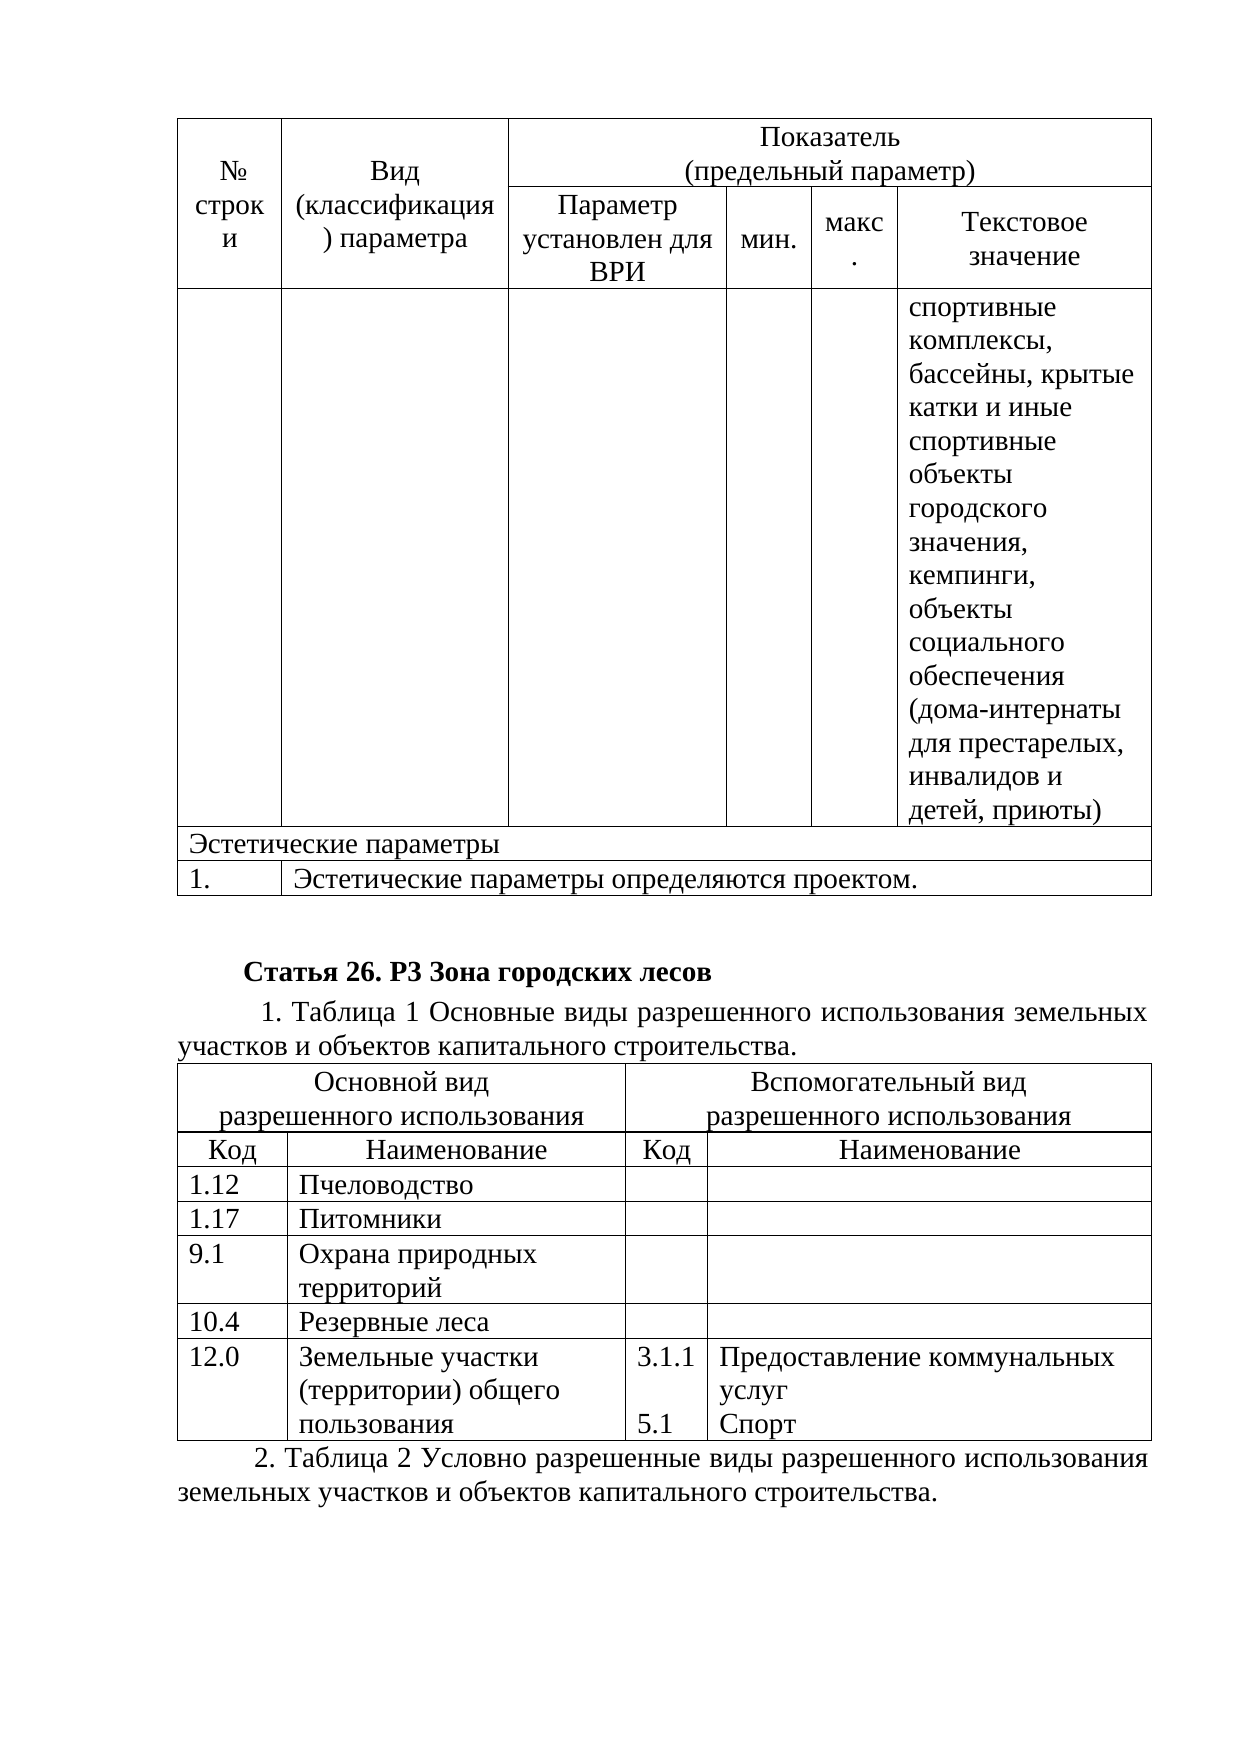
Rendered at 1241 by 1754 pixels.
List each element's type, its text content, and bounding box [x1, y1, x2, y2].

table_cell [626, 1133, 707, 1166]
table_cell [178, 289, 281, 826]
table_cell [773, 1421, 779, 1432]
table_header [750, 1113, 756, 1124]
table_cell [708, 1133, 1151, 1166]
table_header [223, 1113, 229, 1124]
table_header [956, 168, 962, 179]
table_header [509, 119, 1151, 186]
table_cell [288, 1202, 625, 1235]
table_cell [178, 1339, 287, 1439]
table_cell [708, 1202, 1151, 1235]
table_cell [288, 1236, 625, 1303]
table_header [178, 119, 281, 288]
subtitle Статья 26. Р3 Зона городских лесов [177, 954, 1152, 988]
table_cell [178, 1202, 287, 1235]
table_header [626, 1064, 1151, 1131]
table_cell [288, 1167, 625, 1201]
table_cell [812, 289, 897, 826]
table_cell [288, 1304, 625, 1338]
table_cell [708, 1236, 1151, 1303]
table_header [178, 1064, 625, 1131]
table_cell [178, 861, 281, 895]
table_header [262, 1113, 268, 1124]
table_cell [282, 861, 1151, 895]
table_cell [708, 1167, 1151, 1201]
text 2. Таблица 2 Условно разрешенные виды разрешенного использования земельных участков и объектов капитального строительства. [177, 1441, 1149, 1508]
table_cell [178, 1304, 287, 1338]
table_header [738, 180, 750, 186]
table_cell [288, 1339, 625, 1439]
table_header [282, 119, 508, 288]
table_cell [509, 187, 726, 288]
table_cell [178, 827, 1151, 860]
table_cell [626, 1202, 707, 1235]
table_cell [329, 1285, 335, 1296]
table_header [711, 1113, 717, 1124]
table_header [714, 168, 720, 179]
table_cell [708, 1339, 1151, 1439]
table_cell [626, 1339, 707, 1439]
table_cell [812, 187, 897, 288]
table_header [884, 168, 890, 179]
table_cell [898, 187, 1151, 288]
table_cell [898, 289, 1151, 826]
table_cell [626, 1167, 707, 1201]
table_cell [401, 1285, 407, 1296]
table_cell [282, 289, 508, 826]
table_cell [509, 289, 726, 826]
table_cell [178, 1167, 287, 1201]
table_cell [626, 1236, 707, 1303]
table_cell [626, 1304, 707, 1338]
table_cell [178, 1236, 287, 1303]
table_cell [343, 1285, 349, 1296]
text 1. Таблица 1 Основные виды разрешенного использования земельных участков и объектов капитального строительства. [177, 994, 1149, 1061]
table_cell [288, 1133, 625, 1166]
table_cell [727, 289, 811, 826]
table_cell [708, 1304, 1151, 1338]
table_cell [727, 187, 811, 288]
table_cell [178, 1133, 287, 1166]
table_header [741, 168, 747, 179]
